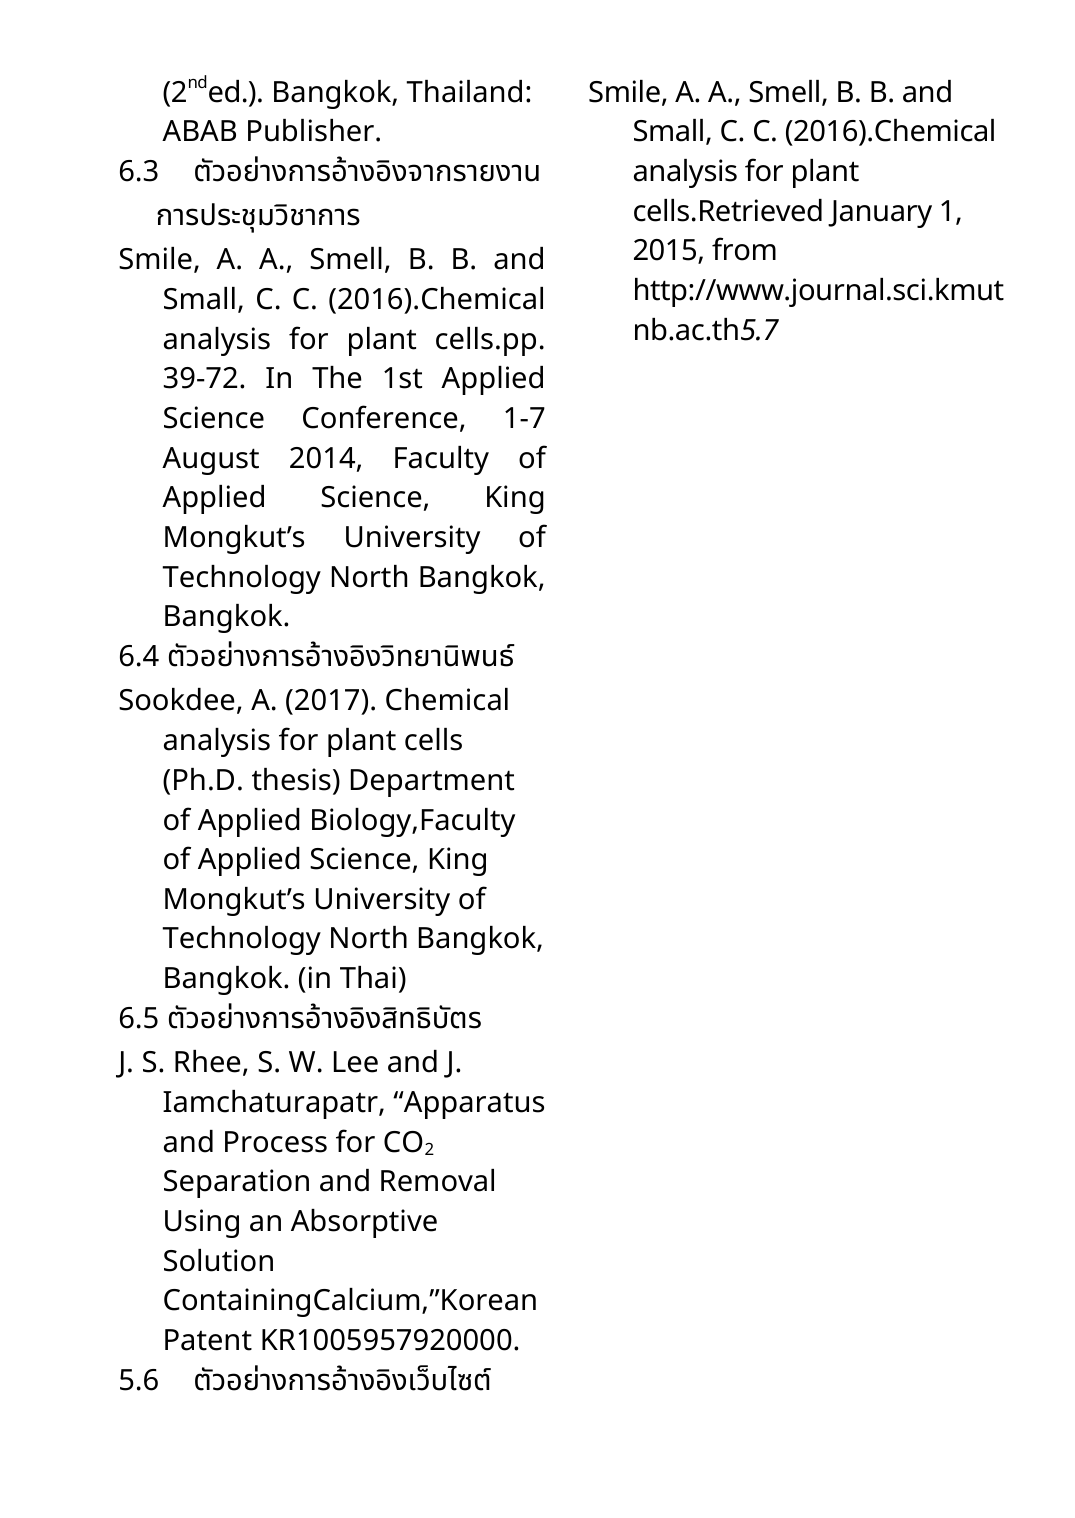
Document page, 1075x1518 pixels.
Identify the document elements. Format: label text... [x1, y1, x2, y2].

text Smile, A. A., Smell, B. B. and Small, C. C. (2016).Flowering and Non-flowering Plants (2nded.). Bangkok, Thailand: ABAB Publisher. [118, 71, 546, 150]
text 6.4 ตัวอย่างการอ้างอิงวิทยานิพนธ์ [118, 635, 546, 680]
text Sookdee, A. (2017). Chemical analysis for plant cells (Ph.D. thesis) Department of Applied Biology,Faculty of Applied Science, King Mongkut’s University of Technology North Bangkok, Bangkok. (in Thai) [118, 680, 546, 997]
list Smile, A. A., Smell, B. B. and Small, C. C. (2016).Chemical analysis for plant cells.pp. 39-72. In The 1st Applied Science Conference, 1-7 August 2014, Faculty of Applied Science, King Mongkut’s University of Technology North Bangkok, Bangkok. [118, 238, 546, 635]
text J. S. Rhee, S. W. Lee and J. Iamchaturapatr, “Apparatus and Process for CO2 Separation and Removal Using an Absorptive Solution ContainingCalcium,”KoreanPatent KR1005957920000. [118, 1041, 546, 1359]
text Smile, A. A., Smell, B. B. and Small, C. C. (2016).Chemical analysis for plant cells.Retrieved January 1, 2015, from http://www.journal.sci.kmutnb.ac.th5.7 [588, 71, 1016, 349]
list ตัวอย่างการอ้างอิงเว็บไซต์ [118, 1359, 546, 1403]
text 6.5 ตัวอย่างการอ้างอิงสิทธิบัตร [118, 997, 546, 1041]
list ตัวอย่างการอ้างอิงจากรายงานการประชุมวิชาการ [118, 150, 546, 238]
